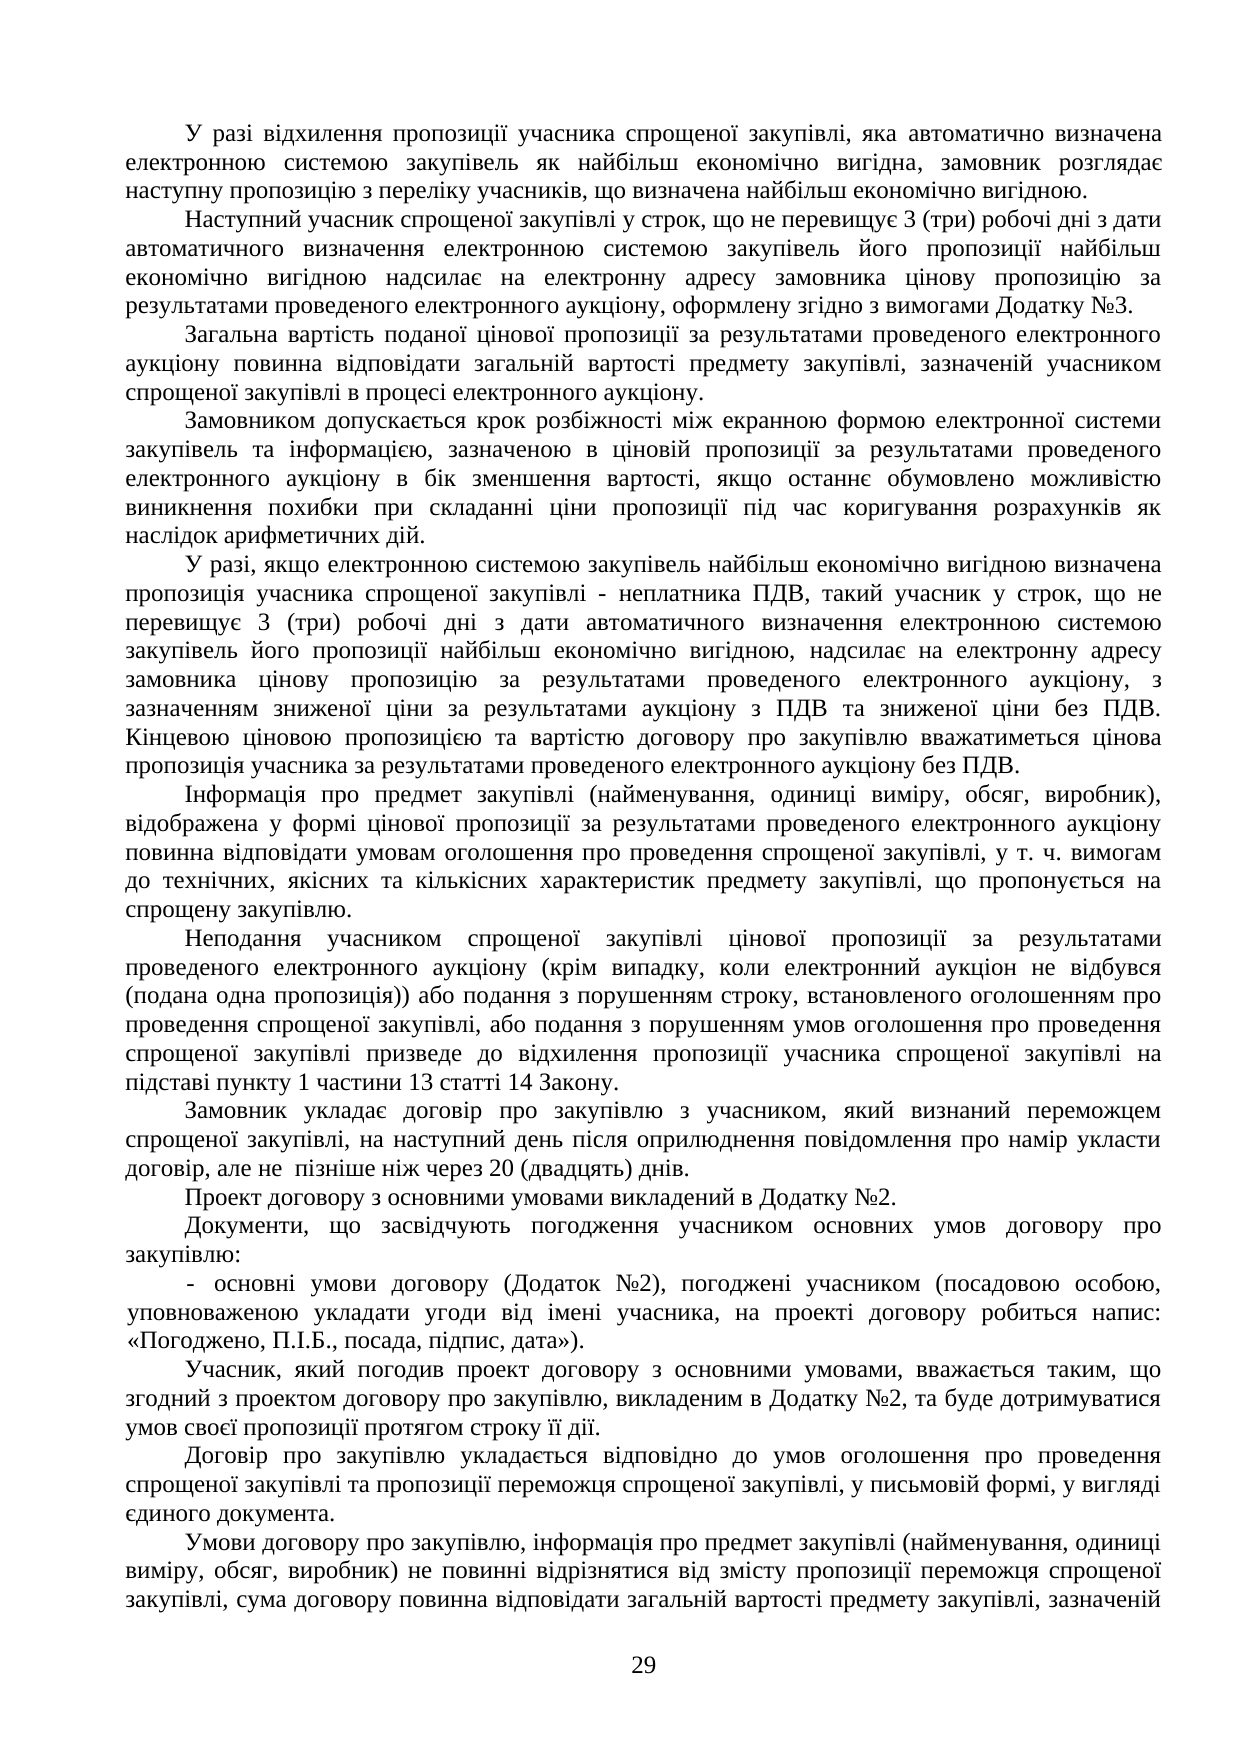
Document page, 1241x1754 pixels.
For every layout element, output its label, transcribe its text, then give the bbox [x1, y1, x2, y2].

text У разі, якщо електронною системою закупівель найбільш економічно вигідною визначена пропозиція учасника спрощеної закупівлі - неплатника ПДВ, такий учасник у строк, що не перевищує 3 (три) робочі дні з дати автоматичного визначення електронною системою закупівель його пропозиції найбільш економічно вигідною, надсилає на електронну адресу замовника цінову пропозицію за результатами проведеного електронного аукціону, з зазначенням зниженої ціни за результатами аукціону з ПДВ та зниженої ціни без ПДВ. Кінцевою ціновою пропозицією та вартістю договору про закупівлю вважатиметься цінова пропозиція учасника за результатами проведеного електронного аукціону без ПДВ. [125, 549, 1162, 779]
list основні умови договору (Додаток №2), погоджені учасником (посадовою особою, уповноваженою укладати угоди від імені учасника, на проекті договору робиться напис: «Погоджено, П.І.Б., посада, підпис, дата»). [127, 1268, 1162, 1354]
text У разі відхилення пропозиції учасника спрощеної закупівлі, яка автоматично визначена електронною системою закупівель як найбільш економічно вигідна, замовник розглядає наступну пропозицію з переліку учасників, що визначена найбільш економічно вигідною. [125, 118, 1162, 204]
text Наступний учасник спрощеної закупівлі у строк, що не перевищує 3 (три) робочі дні з дати автоматичного визначення електронною системою закупівель його пропозиції найбільш економічно вигідною надсилає на електронну адресу замовника цінову пропозицію за результатами проведеного електронного аукціону, оформлену згідно з вимогами Додатку №3. [125, 204, 1162, 319]
text Загальна вартість поданої цінової пропозиції за результатами проведеного електронного аукціону повинна відповідати загальній вартості предмету закупівлі, зазначеній учасником спрощеної закупівлі в процесі електронного аукціону. [125, 319, 1162, 406]
text Проект договору з основними умовами викладений в Додатку №2. [125, 1182, 1162, 1211]
text Неподання учасником спрощеної закупівлі цінової пропозиції за результатами проведеного електронного аукціону (крім випадку, коли електронний аукціон не відбувся (подана одна пропозиція)) або подання з порушенням строку, встановленого оголошенням про проведення спрощеної закупівлі, або подання з порушенням умов оголошення про проведення спрощеної закупівлі призведе до відхилення пропозиції учасника спрощеної закупівлі на підставі пункту 1 частини 13 статті 14 Закону. [125, 923, 1162, 1096]
text Учасник, який погодив проект договору з основними умовами, вважається таким, що згодний з проектом договору про закупівлю, викладеним в Додатку №2, та буде дотримуватися умов своєї пропозиції протягом строку її дії. [125, 1354, 1162, 1441]
text Інформація про предмет закупівлі (найменування, одиниці виміру, обсяг, виробник), відображена у формі цінової пропозиції за результатами проведеного електронного аукціону повинна відповідати умовам оголошення про проведення спрощеної закупівлі, у т. ч. вимогам до технічних, якісних та кількісних характеристик предмету закупівлі, що пропонується на спрощену закупівлю. [125, 779, 1162, 923]
text Замовник укладає договір про закупівлю з учасником, який визнаний переможцем спрощеної закупівлі, на наступний день після оприлюднення повідомлення про намір укласти договір, але не пізніше ніж через 20 (двадцять) днів. [125, 1096, 1162, 1182]
text Документи, що засвідчують погодження учасником основних умов договору про закупівлю: [125, 1211, 1162, 1268]
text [125, 1527, 1162, 1613]
text Договір про закупівлю укладається відповідно до умов оголошення про проведення спрощеної закупівлі та пропозиції переможця спрощеної закупівлі, у письмовій формі, у вигляді єдиного документа. [125, 1441, 1162, 1527]
text Замовником допускається крок розбіжності між екранною формою електронної системи закупівель та інформацією, зазначеною в ціновій пропозиції за результатами проведеного електронного аукціону в бік зменшення вартості, якщо останнє обумовлено можливістю виникнення похибки при складанні ціни пропозиції під час коригування розрахунків як наслідок арифметичних дій. [125, 406, 1162, 549]
